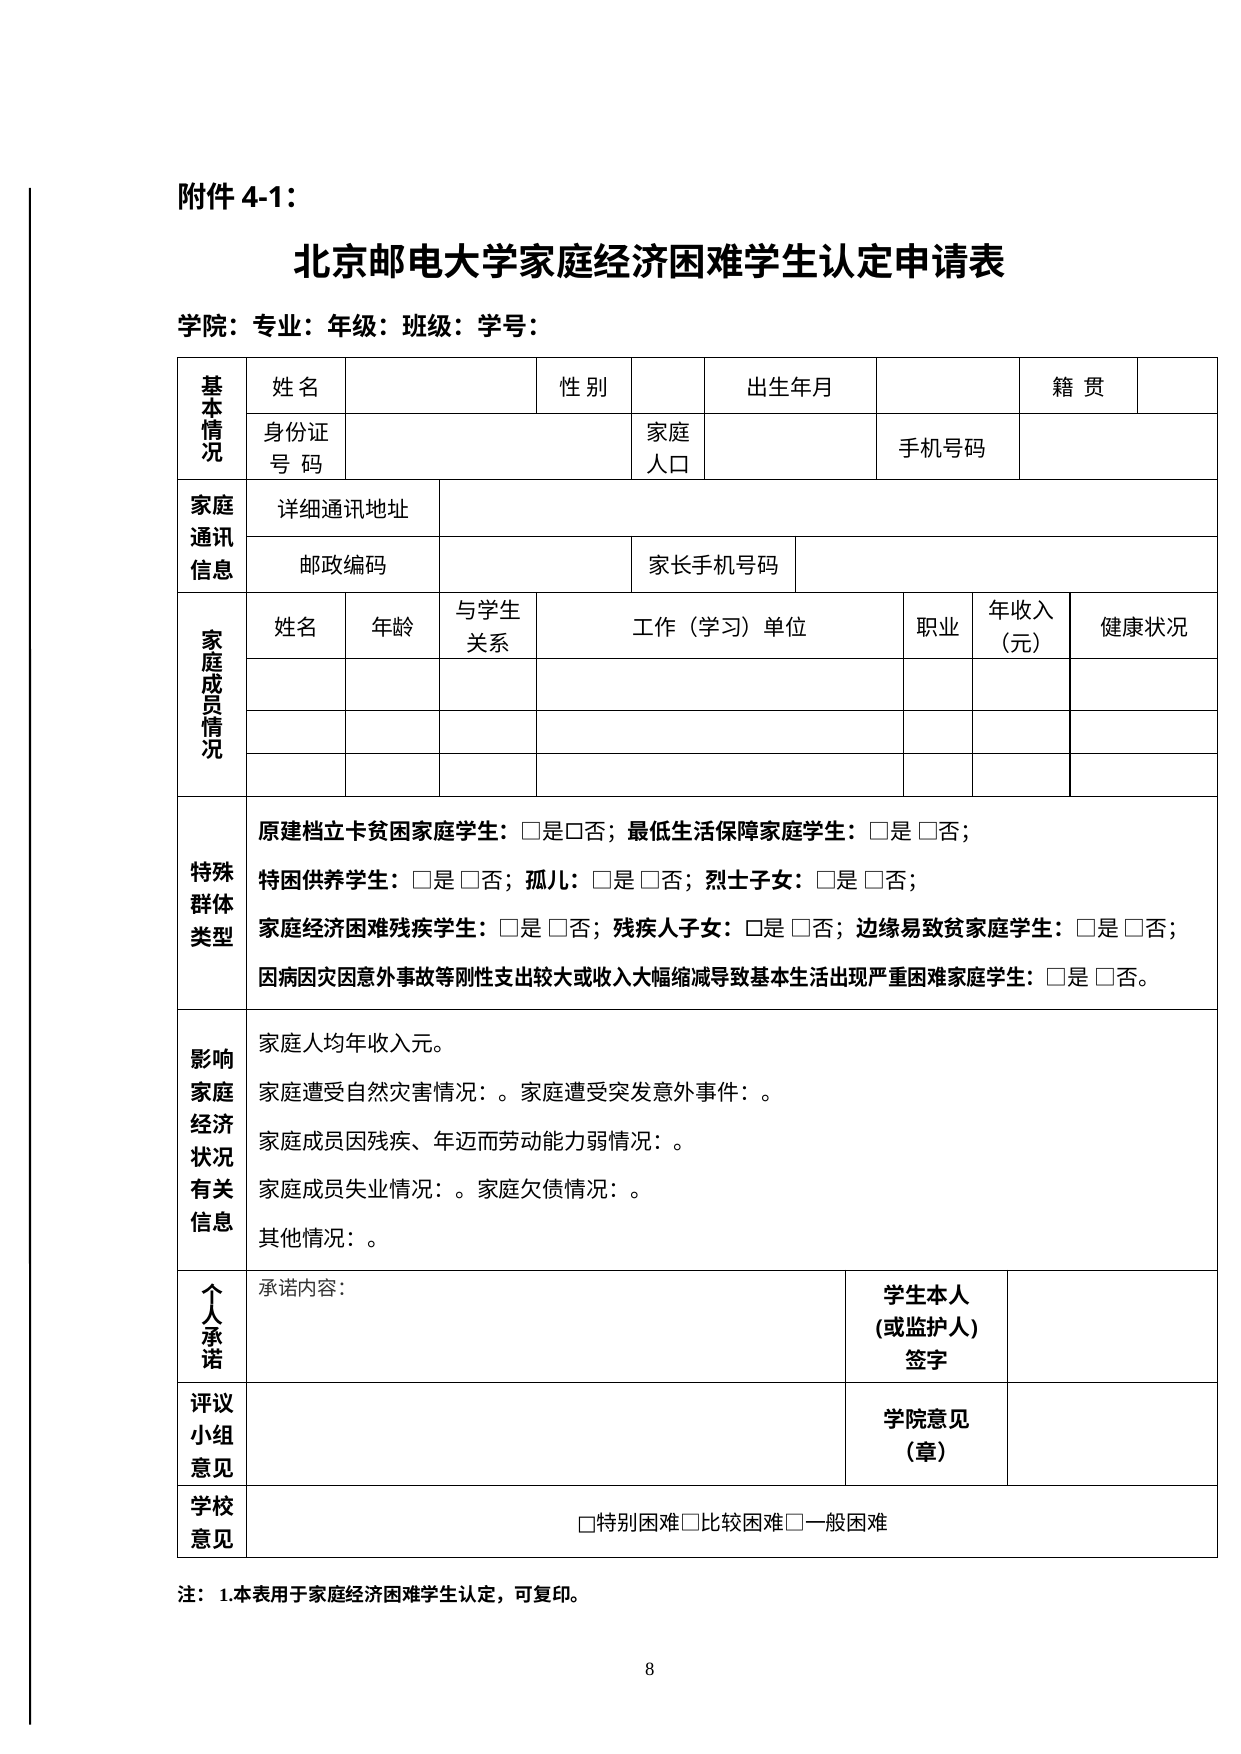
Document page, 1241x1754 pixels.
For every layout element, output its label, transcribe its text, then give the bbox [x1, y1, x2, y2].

table_cell 原建档立卡贫困家庭学生：□是否；最低生活保障家庭学生：□是 □否； 特困供养学生：□是 □否；孤儿：□是 □否；烈士子女：□是 □否； 家庭经济困难残疾学生：□是 □否；残疾人子女：是 □否；边缘易致贫家庭学生：□是 □否； 因病因灾因意外事故等刚性支出较大或收入大幅缩减导致基本生活出现严重困难家庭学生：□是 □否。 [247, 797, 1217, 1008]
table_cell [973, 659, 1069, 710]
table_cell [904, 659, 972, 710]
table_header 姓 名 [247, 358, 345, 413]
table_header 出生年月 [705, 358, 876, 413]
table_cell [537, 754, 903, 796]
text 注： 1.本表用于家庭经济困难学生认定，可复印。 [177, 1579, 1122, 1607]
table_header 性 别 [537, 358, 631, 413]
table_cell [346, 414, 631, 479]
table_cell □特别困难□比较困难□一般困难 [247, 1486, 1217, 1557]
table_cell [247, 659, 345, 710]
table_cell 家长手机号码 [632, 537, 795, 592]
table_cell [973, 754, 1069, 796]
table_cell 年收入（元） [973, 593, 1069, 658]
table_cell 家庭人均年收入元。 家庭遭受自然灾害情况：。家庭遭受突发意外事件：。 家庭成员因残疾、年迈而劳动能力弱情况：。 家庭成员失业情况：。家庭欠债情况：。 其他情况：。 [247, 1010, 1217, 1269]
table_header [877, 358, 1019, 413]
text 附件4-1： [177, 162, 1122, 227]
table_cell 评议小组意见 [178, 1383, 246, 1485]
table_cell [1008, 1383, 1217, 1485]
table_cell [440, 754, 536, 796]
table_cell [346, 659, 439, 710]
table_cell [1071, 754, 1217, 796]
table_cell [247, 711, 345, 753]
text 学院：专业：年级：班级：学号： [177, 292, 1122, 357]
table_cell [1071, 659, 1217, 710]
table_cell 个人承诺 [178, 1271, 246, 1382]
table_cell 姓名 [247, 593, 345, 658]
table_cell 手机号码 [877, 414, 1019, 479]
table_cell 影响家庭经济 状况有关信息 [178, 1010, 246, 1269]
table_cell 身份证号 码 [247, 414, 345, 479]
table_cell [346, 754, 439, 796]
table_cell [440, 711, 536, 753]
table_header 籍 贯 [1020, 358, 1137, 413]
table_cell 承诺内容： [247, 1271, 845, 1382]
table_cell [1008, 1271, 1217, 1382]
table_cell 家庭通讯信息 [178, 480, 246, 592]
table_cell 详细通讯地址 [247, 480, 439, 536]
table_cell [796, 537, 1217, 592]
table_cell 特殊群体类型 [178, 797, 246, 1008]
table_cell [904, 754, 972, 796]
table_cell 学院意见 （章） [846, 1383, 1007, 1485]
table_cell [247, 1383, 845, 1485]
table_header 基本情况 [178, 358, 246, 479]
table_cell [1071, 711, 1217, 753]
text 北京邮电大学家庭经济困难学生认定申请表 [177, 227, 1122, 292]
table_cell 职业 [904, 593, 972, 658]
table_header [632, 358, 704, 413]
table_cell [440, 659, 536, 710]
table_cell [705, 414, 876, 479]
table_cell [440, 480, 1217, 536]
table_cell [247, 754, 345, 796]
table_cell 健康状况 [1071, 593, 1217, 658]
table_cell 家庭人口 [632, 414, 704, 479]
table_header [1138, 358, 1217, 413]
table_cell 与学生 关系 [440, 593, 536, 658]
table_cell [440, 537, 631, 592]
table_cell 家庭成员情况 [178, 593, 246, 796]
table_cell [346, 711, 439, 753]
table_cell 学生本人 (或监护人) 签字 [846, 1271, 1007, 1382]
table_cell 工作（学习）单位 [537, 593, 903, 658]
table_cell 邮政编码 [247, 537, 439, 592]
table_cell [973, 711, 1069, 753]
table_cell [1020, 414, 1217, 479]
table_cell [537, 711, 903, 753]
table_cell 年龄 [346, 593, 439, 658]
table_cell [904, 711, 972, 753]
table_cell [537, 659, 903, 710]
table_cell 学校意见 [178, 1486, 246, 1557]
table_header [346, 358, 536, 413]
